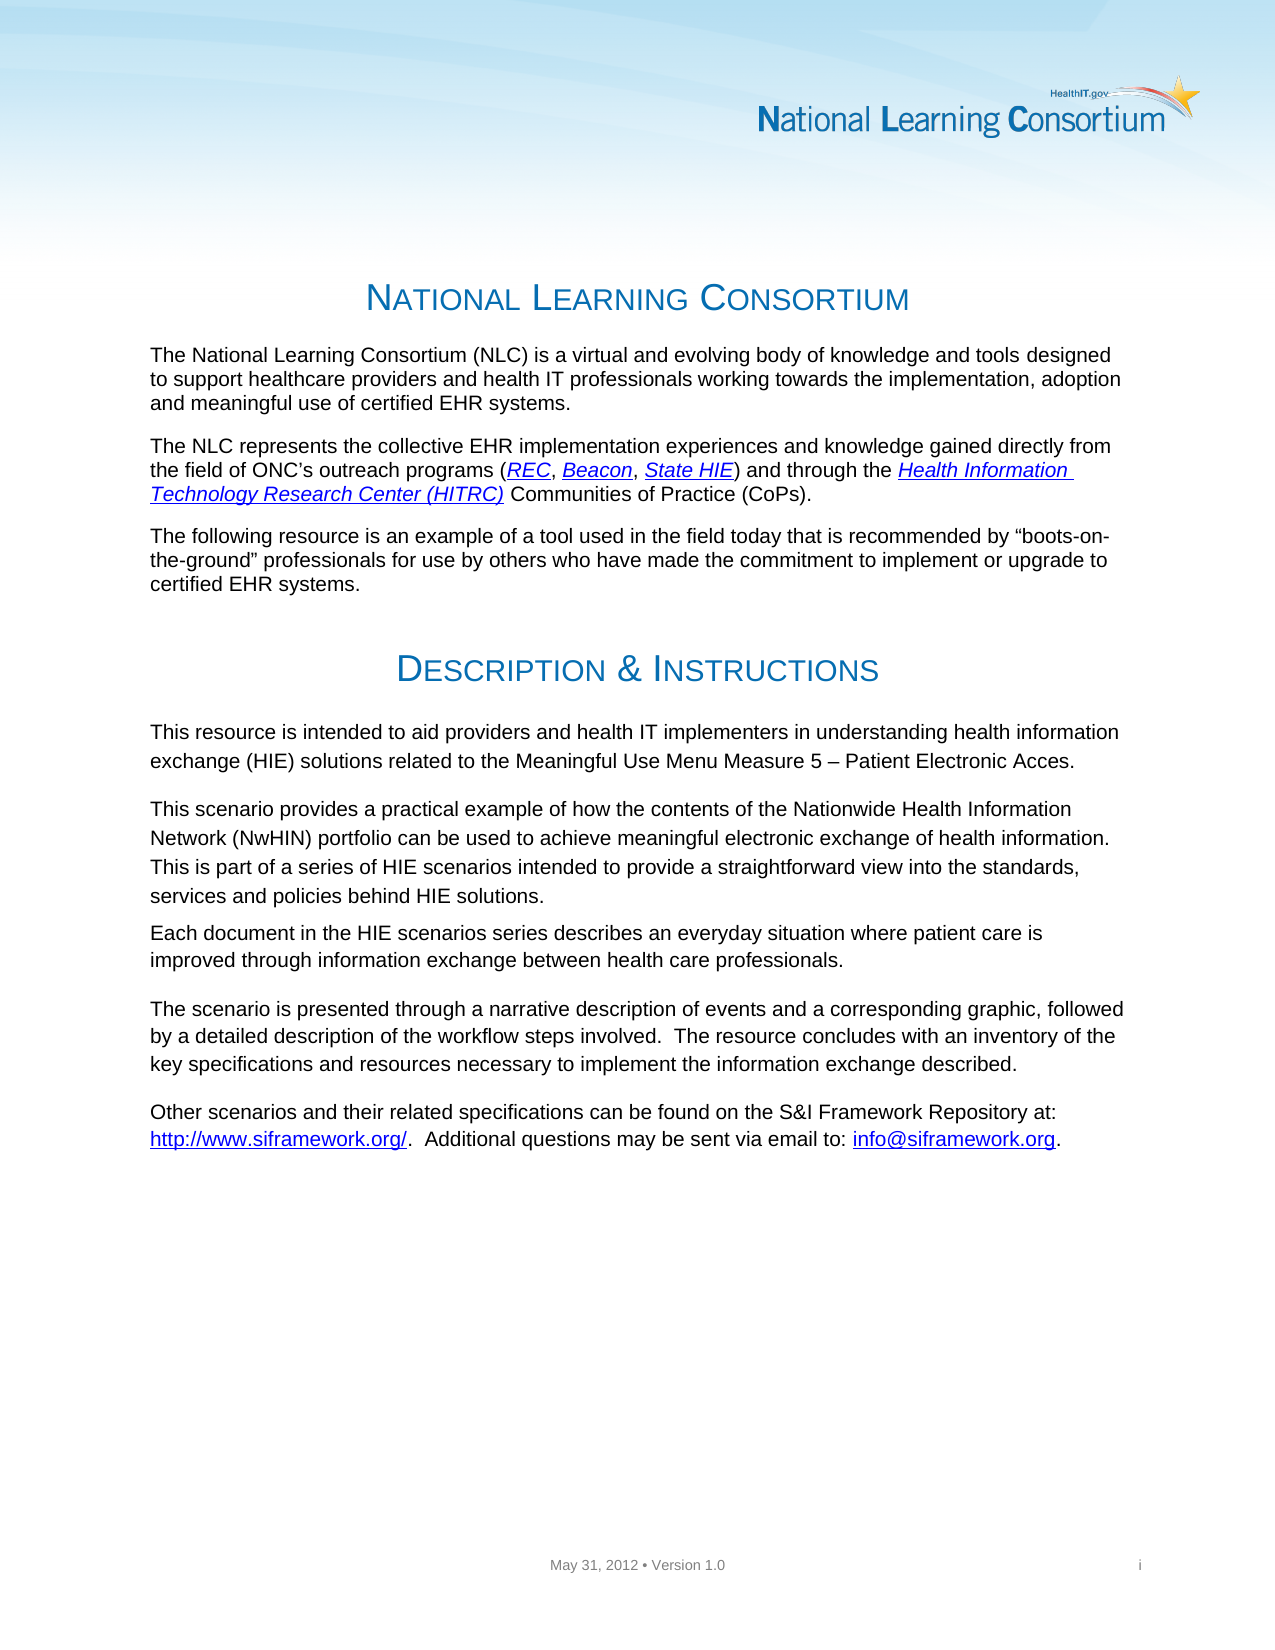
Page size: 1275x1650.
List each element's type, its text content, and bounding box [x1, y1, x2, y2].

text The following resource is an example of a tool used in the field today that is recommended by “boots-on-the-ground” professionals for use by others who have made the commitment to implement or upgrade to certified EHR systems. [150, 524, 1125, 596]
picture [0, 0, 1275, 300]
text The NLC represents the collective EHR implementation experiences and knowledge gained directly from the field of ONC’s outreach programs (REC, Beacon, State HIE) and through the Health Information Technology Research Center (HITRC) Communities of Practice (CoPs). [150, 434, 1125, 506]
subtitle National Learning Consortium [150, 275, 1125, 318]
text Other scenarios and their related specifications can be found on the S&I Framework Repository at: http://www.siframework.org/. Additional questions may be sent via email to: info@siframework.org. [150, 1100, 1125, 1151]
text This resource is intended to aid providers and health IT implementers in understanding health information exchange (HIE) solutions related to the Meaningful Use Menu Measure 5 – Patient Electronic Acces. [150, 714, 1125, 773]
text The scenario is presented through a narrative description of events and a corresponding graphic, followed by a detailed description of the workflow steps involved. The resource concludes with an inventory of the key specifications and resources necessary to implement the information exchange described. [150, 996, 1125, 1075]
text The National Learning Consortium (NLC) is a virtual and evolving body of knowledge and tools designed to support healthcare providers and health IT professionals working towards the implementation, adoption and meaningful use of certified EHR systems. [150, 343, 1125, 415]
subtitle Description & Instructions [150, 646, 1125, 689]
text Each document in the HIE scenarios series describes an everyday situation where patient care is improved through information exchange between health care professionals. [150, 921, 1125, 972]
text This scenario provides a practical example of how the contents of the Nationwide Health Information Network (NwHIN) portfolio can be used to achieve meaningful electronic exchange of health information. This is part of a series of HIE scenarios intended to provide a straightforward view into the standards, services and policies behind HIE solutions. [150, 791, 1125, 908]
